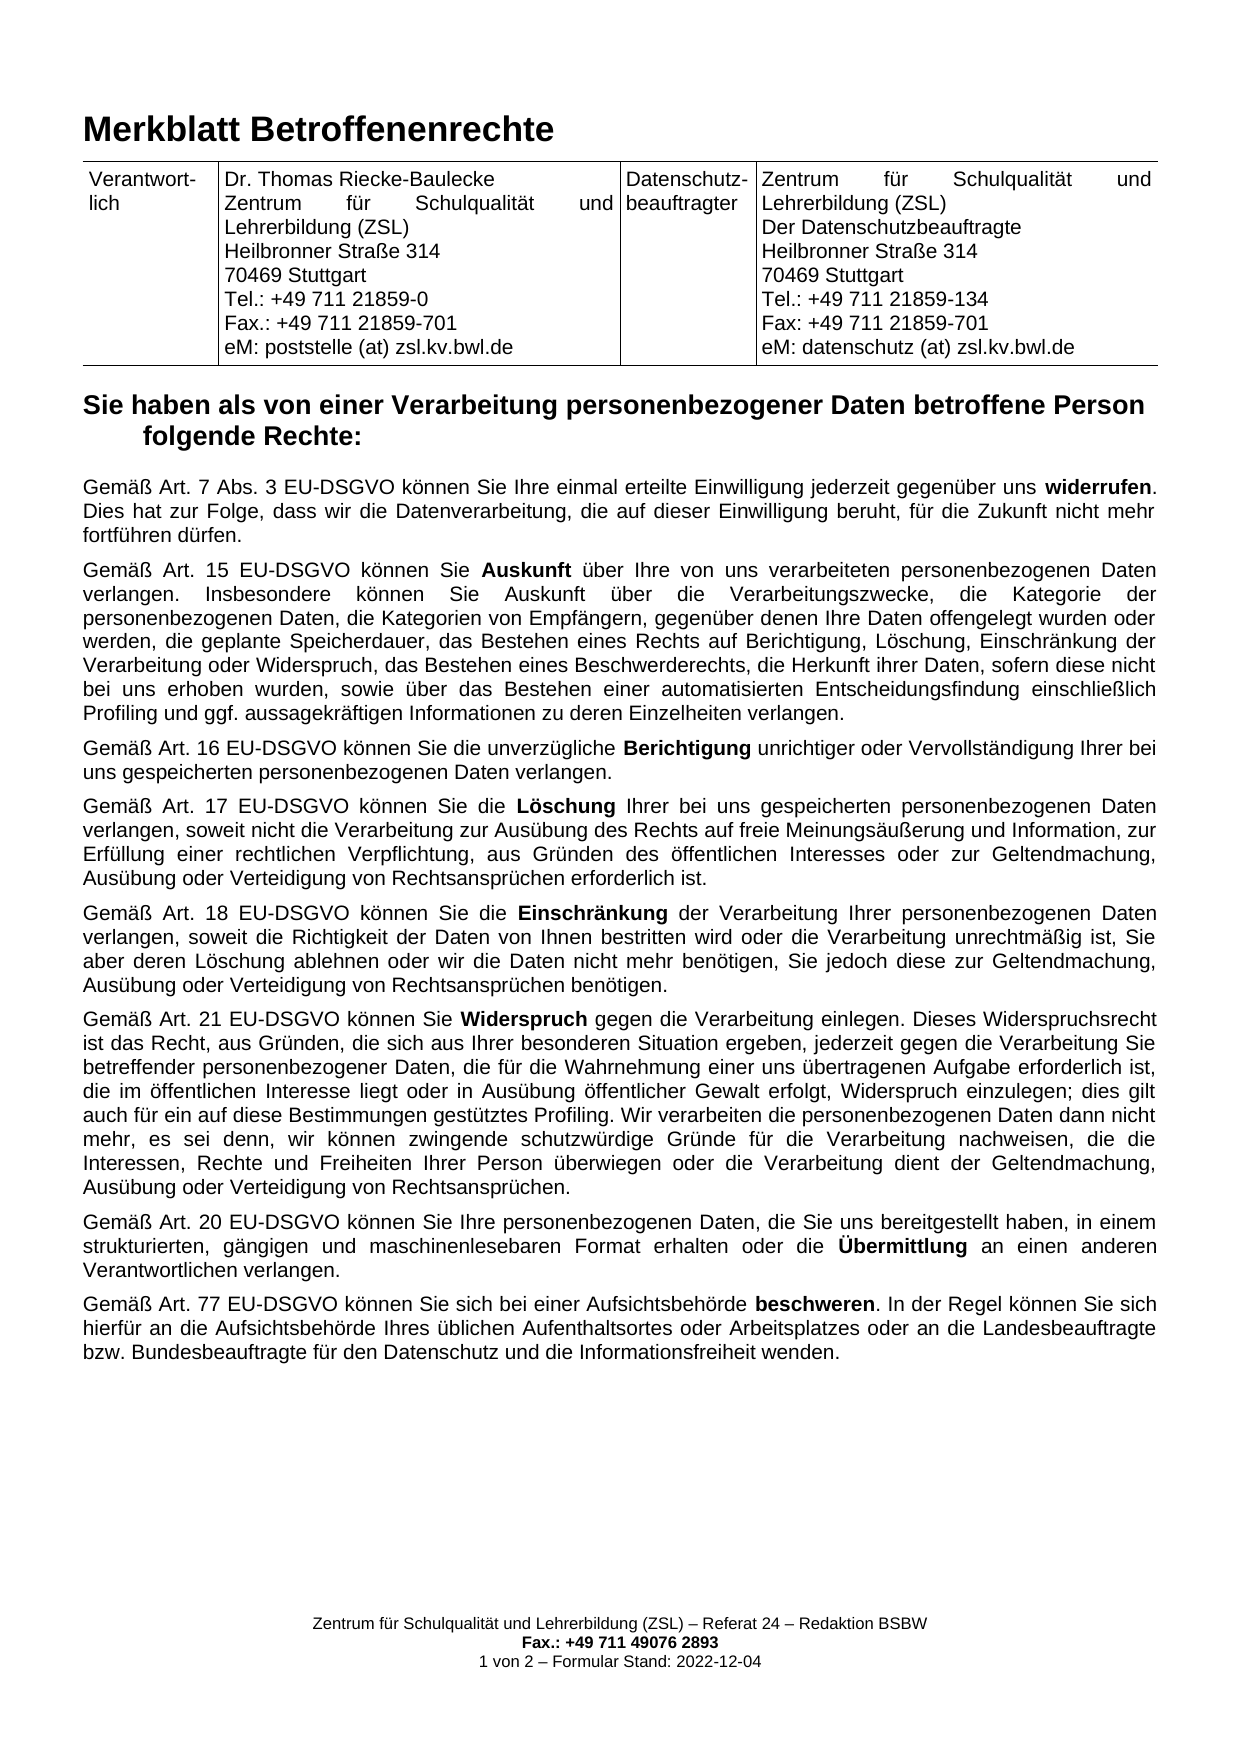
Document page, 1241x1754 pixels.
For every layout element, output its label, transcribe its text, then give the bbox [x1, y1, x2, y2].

table_header Zentrum für Schulqualität und Lehrerbildung (ZSL) Der Datenschutzbeauftragte Heilbronner Straße 314 70469 Stuttgart Tel.: +49 711 21859-134 Fax: +49 711 21859-701 eM: datenschutz (at) zsl.kv.bwl.de [757, 162, 1157, 364]
table_header Datenschutz-beauftragter [621, 162, 756, 364]
table_header Verantwort-lich [83, 162, 218, 364]
text Gemäß Art. 15 EU-DSGVO können Sie Auskunft über Ihre von uns verarbeiteten personenbezogenen Daten verlangen. Insbesondere können Sie Auskunft über die Verarbeitungszwecke, die Kategorie der personenbezogenen Daten, die Kategorien von Empfängern, gegenüber denen Ihre Daten offengelegt wurden oder werden, die geplante Speicherdauer, das Bestehen eines Rechts auf Berichtigung, Löschung, Einschränkung der Verarbeitung oder Widerspruch, das Bestehen eines Beschwerderechts, die Herkunft ihrer Daten, sofern diese nicht bei uns erhoben wurden, sowie über das Bestehen einer automatisierten Entscheidungsfindung einschließlich Profiling und ggf. aussagekräftigen Informationen zu deren Einzelheiten verlangen. [83, 557, 1157, 725]
text Gemäß Art. 7 Abs. 3 EU-DSGVO können Sie Ihre einmal erteilte Einwilligung jederzeit gegenüber uns widerrufen. Dies hat zur Folge, dass wir die Datenverarbeitung, die auf dieser Einwilligung beruht, für die Zukunft nicht mehr fortführen dürfen. [83, 475, 1157, 547]
text Gemäß Art. 16 EU-DSGVO können Sie die unverzügliche Berichtigung unrichtiger oder Vervollständigung Ihrer bei uns gespeicherten personenbezogenen Daten verlangen. [83, 736, 1157, 784]
subtitle Sie haben als von einer Verarbeitung personenbezogener Daten betroffene Person folgende Rechte: [83, 389, 1157, 451]
text Gemäß Art. 17 EU-DSGVO können Sie die Löschung Ihrer bei uns gespeicherten personenbezogenen Daten verlangen, soweit nicht die Verarbeitung zur Ausübung des Rechts auf freie Meinungsäußerung und Information, zur Erfüllung einer rechtlichen Verpflichtung, aus Gründen des öffentlichen Interesses oder zur Geltendmachung, Ausübung oder Verteidigung von Rechtsansprüchen erforderlich ist. [83, 794, 1157, 890]
text Gemäß Art. 21 EU-DSGVO können Sie Widerspruch gegen die Verarbeitung einlegen. Dieses Widerspruchsrecht ist das Recht, aus Gründen, die sich aus Ihrer besonderen Situation ergeben, jederzeit gegen die Verarbeitung Sie betreffender personenbezogener Daten, die für die Wahrnehmung einer uns übertragenen Aufgabe erforderlich ist, die im öffentlichen Interesse liegt oder in Ausübung öffentlicher Gewalt erfolgt, Widerspruch einzulegen; dies gilt auch für ein auf diese Bestimmungen gestütztes Profiling. Wir verarbeiten die personenbezogenen Daten dann nicht mehr, es sei denn, wir können zwingende schutzwürdige Gründe für die Verarbeitung nachweisen, die die Interessen, Rechte und Freiheiten Ihrer Person überwiegen oder die Verarbeitung dient der Geltendmachung, Ausübung oder Verteidigung von Rechtsansprüchen. [83, 1007, 1157, 1199]
subtitle Merkblatt Betroffenenrechte [83, 108, 1157, 148]
text Gemäß Art. 20 EU-DSGVO können Sie Ihre personenbezogenen Daten, die Sie uns bereitgestellt haben, in einem strukturierten, gängigen und maschinenlesebaren Format erhalten oder die Übermittlung an einen anderen Verantwortlichen verlangen. [83, 1209, 1157, 1281]
text Gemäß Art. 77 EU-DSGVO können Sie sich bei einer Aufsichtsbehörde beschweren. In der Regel können Sie sich hierfür an die Aufsichtsbehörde Ihres üblichen Aufenthaltsortes oder Arbeitsplatzes oder an die Landesbeauftragte bzw. Bundesbeauftragte für den Datenschutz und die Informationsfreiheit wenden. [83, 1292, 1157, 1364]
table_header Dr. Thomas Riecke-Baulecke Zentrum für Schulqualität und Lehrerbildung (ZSL) Heilbronner Straße 314 70469 Stuttgart Tel.: +49 711 21859-0 Fax.: +49 711 21859-701 eM: poststelle (at) zsl.kv.bwl.de [219, 162, 620, 364]
text Gemäß Art. 18 EU-DSGVO können Sie die Einschränkung der Verarbeitung Ihrer personenbezogenen Daten verlangen, soweit die Richtigkeit der Daten von Ihnen bestritten wird oder die Verarbeitung unrechtmäßig ist, Sie aber deren Löschung ablehnen oder wir die Daten nicht mehr benötigen, Sie jedoch diese zur Geltendmachung, Ausübung oder Verteidigung von Rechtsansprüchen benötigen. [83, 901, 1157, 997]
